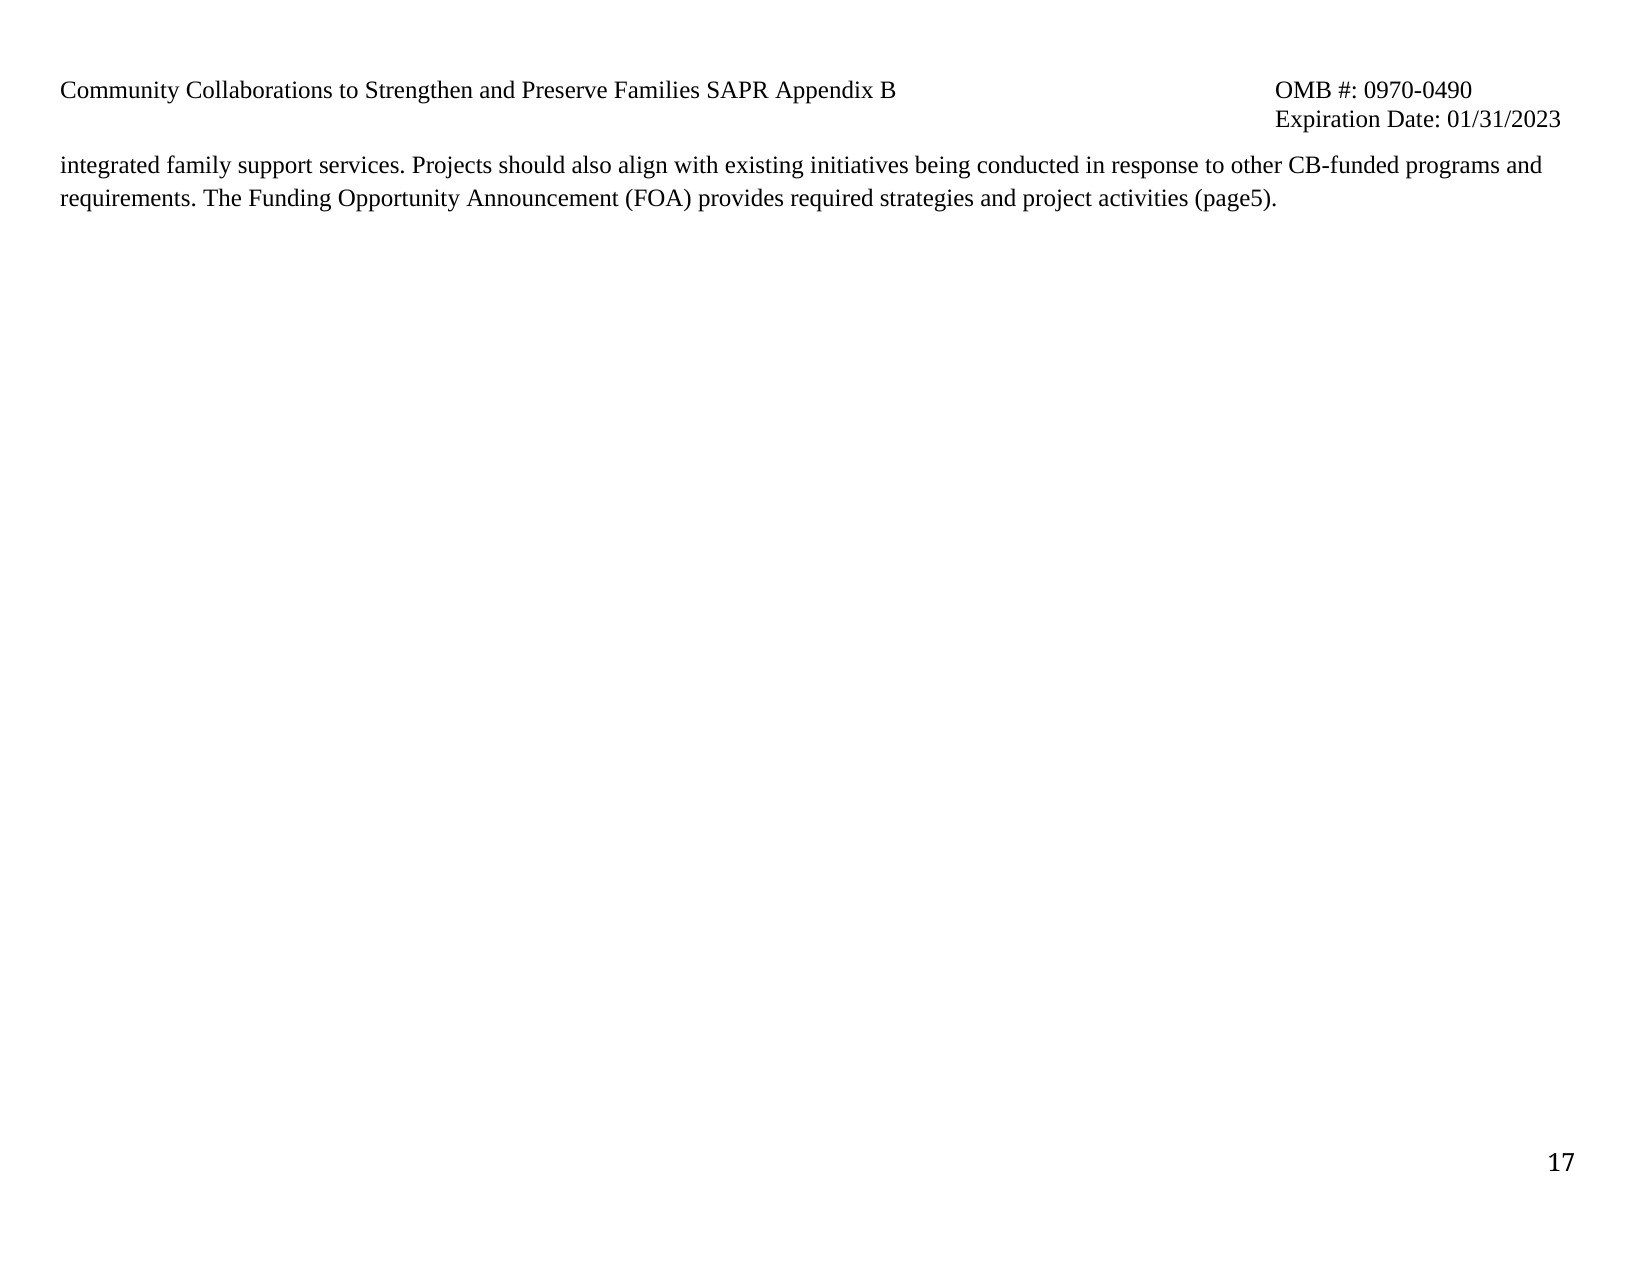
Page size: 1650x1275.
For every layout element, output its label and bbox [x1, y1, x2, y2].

text [60, 150, 1575, 212]
